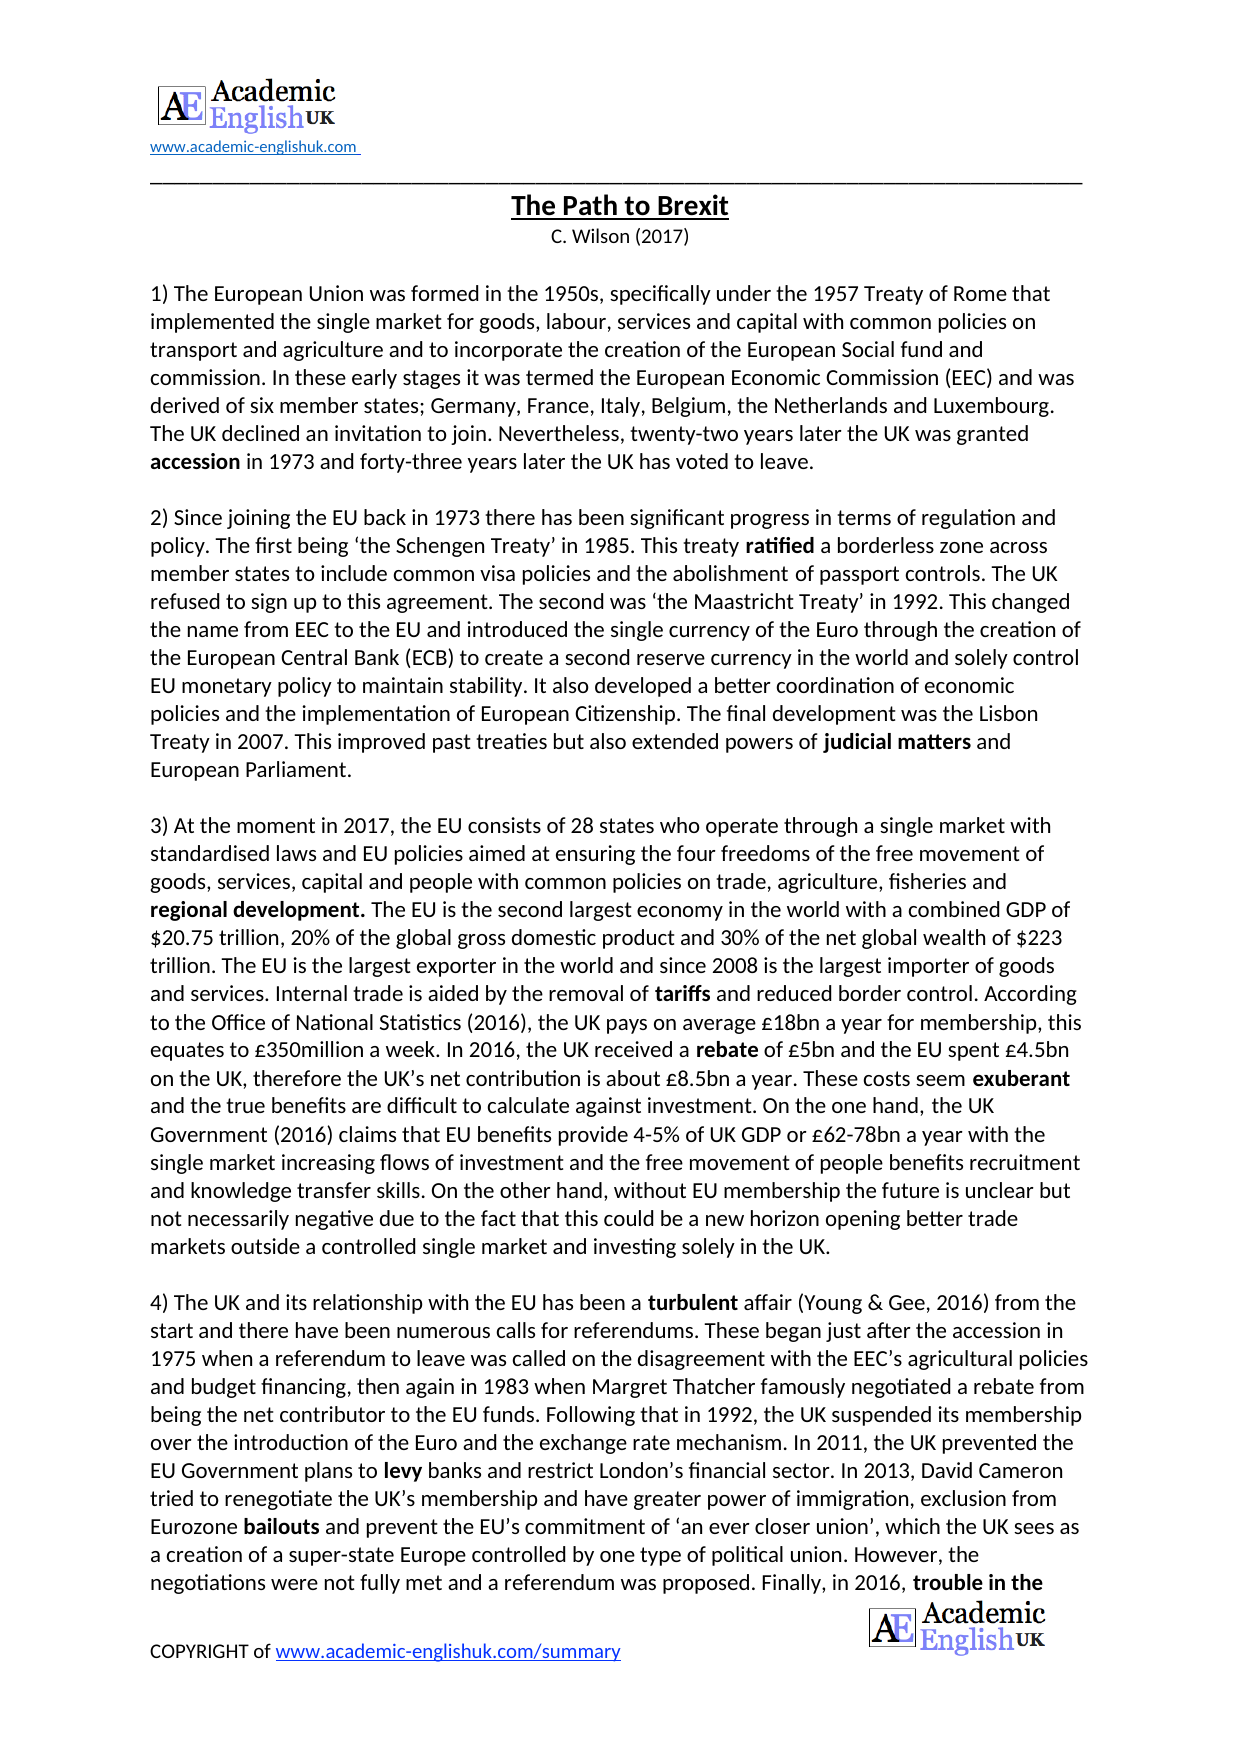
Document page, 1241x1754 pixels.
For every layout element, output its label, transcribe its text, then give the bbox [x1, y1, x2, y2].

text 2) Since joining the EU back in 1973 there has been significant progress in terms of regulation and policy. The first being ‘the Schengen Treaty’ in 1985. This treaty ratified a borderless zone across member states to include common visa policies and the abolishment of passport controls. The UK refused to sign up to this agreement. The second was ‘the Maastricht Treaty’ in 1992. This changed the name from EEC to the EU and introduced the single currency of the Euro through the creation of the European Central Bank (ECB) to create a second reserve currency in the world and solely control EU monetary policy to maintain stability. It also developed a better coordination of economic policies and the implementation of European Citizenship. The final development was the Lisbon Treaty in 2007. This improved past treaties but also extended powers of judicial matters and European Parliament. [150, 503, 1090, 783]
picture [865, 1597, 1049, 1659]
text The Path to Brexit [150, 187, 1090, 223]
text 3) At the moment in 2017, the EU consists of 28 states who operate through a single market with standardised laws and EU policies aimed at ensuring the four freedoms of the free movement of goods, services, capital and people with common policies on trade, agriculture, fisheries and regional development. The EU is the second largest economy in the world with a combined GDP of $20.75 trillion, 20% of the global gross domestic product and 30% of the net global wealth of $223 trillion. The EU is the largest exporter in the world and since 2008 is the largest importer of goods and services. Internal trade is aided by the removal of tariffs and reduced border control. According to the Office of National Statistics (2016), the UK pays on average £18bn a year for membership, this equates to £350million a week. In 2016, the UK received a rebate of £5bn and the EU spent £4.5bn on the UK, therefore the UK’s net contribution is about £8.5bn a year. These costs seem exuberant and the true benefits are difficult to calculate against investment. On the one hand, the UK Government (2016) claims that EU benefits provide 4-5% of UK GDP or £62-78bn a year with the single market increasing flows of investment and the free movement of people benefits recruitment and knowledge transfer skills. On the other hand, without EU membership the future is unclear but not necessarily negative due to the fact that this could be a new horizon opening better trade markets outside a controlled single market and investing solely in the UK. [150, 811, 1090, 1260]
text C. Wilson (2017) [150, 223, 1090, 248]
picture [154, 75, 338, 137]
text 1) The European Union was formed in the 1950s, specifically under the 1957 Treaty of Rome that implemented the single market for goods, labour, services and capital with common policies on transport and agriculture and to incorporate the creation of the European Social fund and commission. In these early stages it was termed the European Economic Commission (EEC) and was derived of six member states; Germany, France, Italy, Belgium, the Netherlands and Luxembourg. The UK declined an invitation to join. Nevertheless, twenty-two years later the UK was granted accession in 1973 and forty-three years later the UK has voted to leave. [150, 279, 1090, 475]
